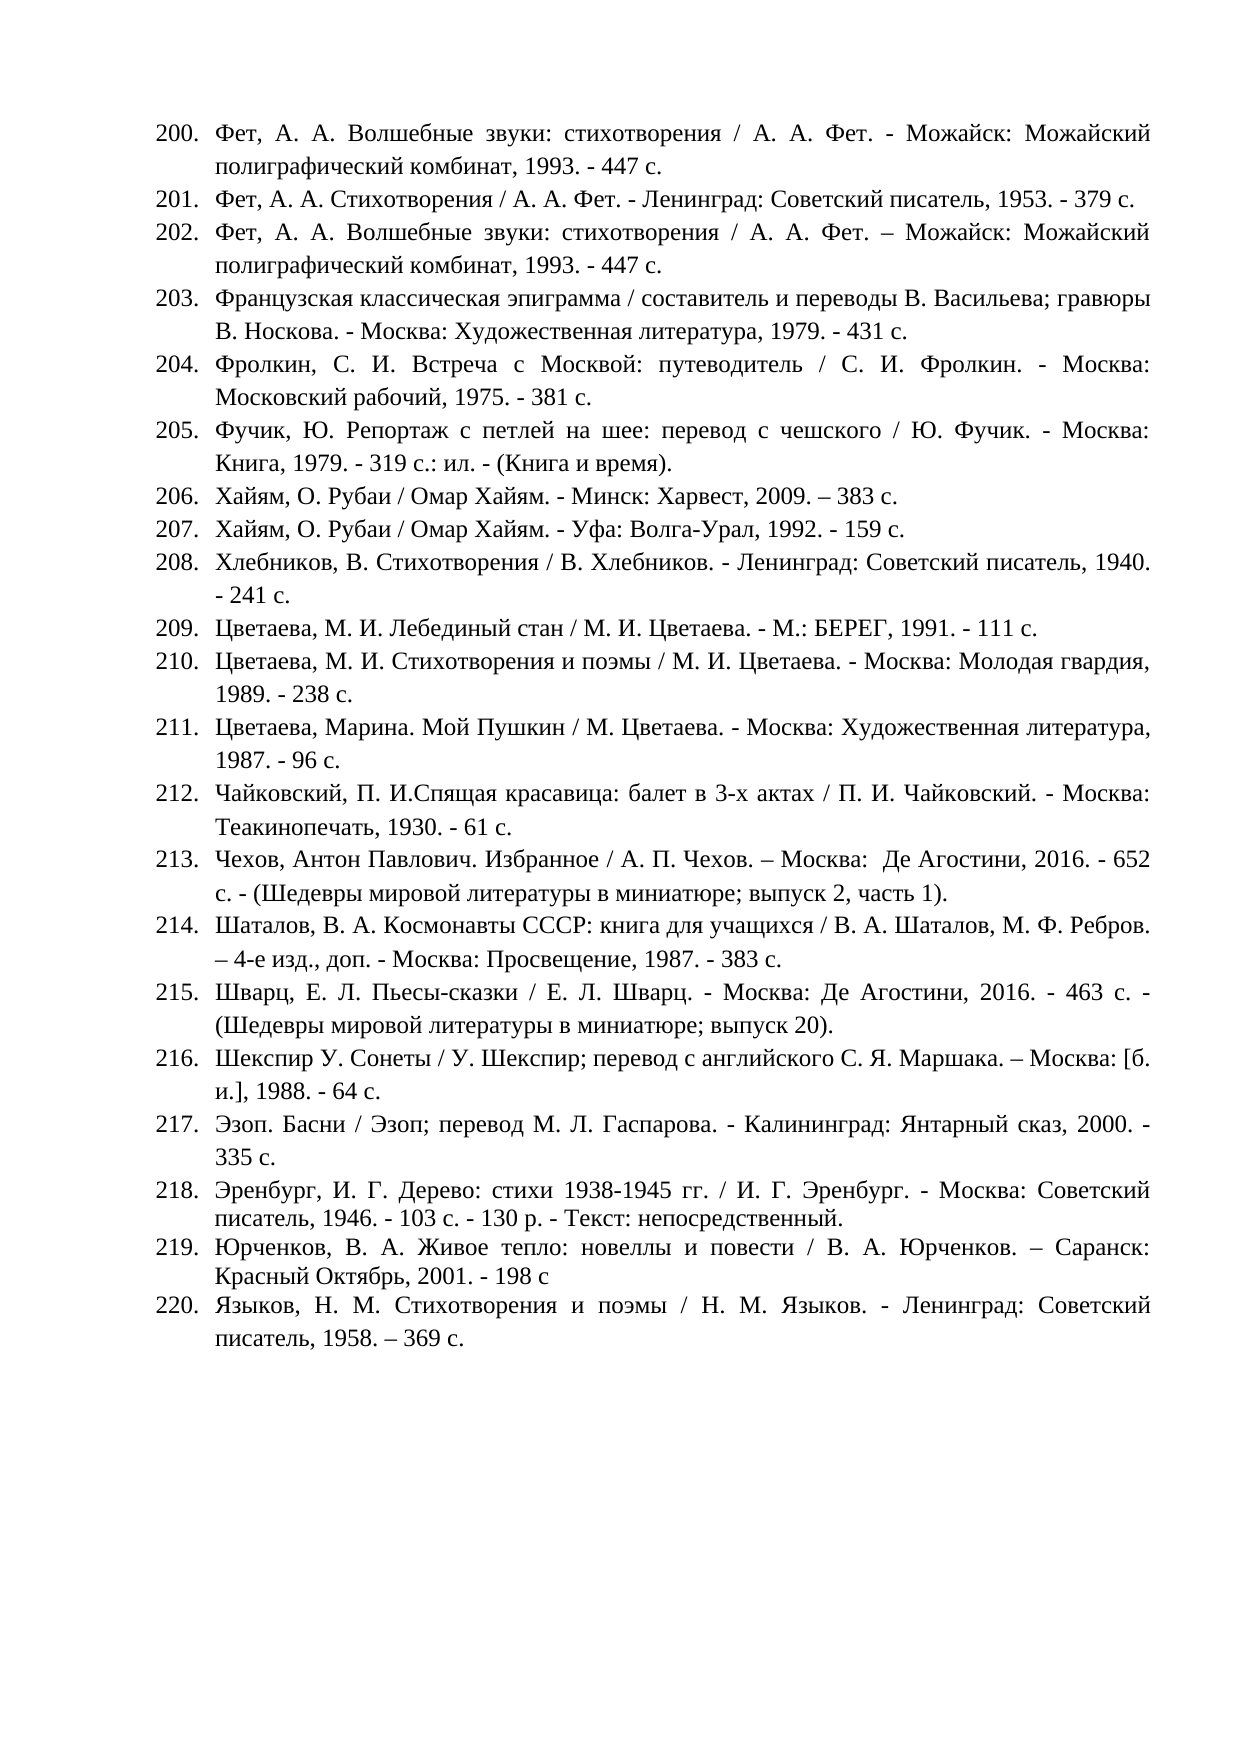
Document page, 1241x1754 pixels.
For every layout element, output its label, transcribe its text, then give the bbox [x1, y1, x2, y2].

list Эренбург, И. Г. Дерево: стихи 1938-1945 гг. / И. Г. Эренбург. - Москва: Советский писатель, 1946. - 103 с. - 130 р. - Текст: непосредственный. [177, 1175, 1152, 1232]
list Цветаева, М. И. Лебединый стан / М. И. Цветаева. - М.: БЕРЕГ, 1991. - 111 с. [177, 613, 1152, 642]
list Шварц, Е. Л. Пьесы-сказки / Е. Л. Шварц. - Москва: Де Агостини, 2016. - 463 с. - (Шедевры мировой литературы в миниатюре; выпуск 20). [177, 977, 1152, 1038]
list Хлебников, В. Стихотворения / В. Хлебников. - Ленинград: Советский писатель, 1940. - 241 с. [177, 547, 1152, 609]
list Фет, А. А. Волшебные звуки: стихотворения / А. А. Фет. - Можайск: Можайский полиграфический комбинат, 1993. - 447 с. [177, 118, 1152, 180]
list Цветаева, М. И. Стихотворения и поэмы / М. И. Цветаева. - Москва: Молодая гвардия, 1989. - 238 с. [177, 646, 1152, 708]
list Фет, А. А. Волшебные звуки: стихотворения / А. А. Фет. – Можайск: Можайский полиграфический комбинат, 1993. - 447 с. [177, 217, 1152, 279]
list Юрченков, В. А. Живое тепло: новеллы и повести / В. А. Юрченков. – Саранск: Красный Октябрь, 2001. - 198 с [177, 1232, 1152, 1290]
list Фучик, Ю. Репортаж с петлей на шее: перевод с чешского / Ю. Фучик. - Москва: Книга, 1979. - 319 с.: ил. - (Книга и время). [177, 415, 1152, 477]
list Фролкин, С. И. Встреча с Москвой: путеводитель / С. И. Фролкин. - Москва: Московский рабочий, 1975. - 381 с. [177, 349, 1152, 411]
list Чайковский, П. И.Спящая красавица: балет в 3-х актах / П. И. Чайковский. - Москва: Теакинопечать, 1930. - 61 с. [177, 778, 1152, 840]
list Цветаева, Марина. Мой Пушкин / М. Цветаева. - Москва: Художественная литература, 1987. - 96 с. [177, 712, 1152, 774]
list Эзоп. Басни / Эзоп; перевод М. Л. Гаспарова. - Калининград: Янтарный сказ, 2000. - 335 с. [177, 1109, 1152, 1171]
list Шаталов, В. А. Космонавты СССР: книга для учащихся / В. А. Шаталов, М. Ф. Ребров. – 4-е изд., доп. - Москва: Просвещение, 1987. - 383 с. [177, 911, 1152, 972]
list Французская классическая эпиграмма / составитель и переводы В. Васильева; гравюры В. Носкова. - Москва: Художественная литература, 1979. - 431 с. [177, 283, 1152, 345]
list Чехов, Антон Павлович. Избранное / А. П. Чехов. – Москва: Де Агостини, 2016. - 652 с. - (Шедевры мировой литературы в миниатюре; выпуск 2, часть 1). [177, 844, 1152, 906]
list Фет, А. А. Стихотворения / А. А. Фет. - Ленинград: Советский писатель, 1953. - 379 с. [177, 184, 1152, 213]
list Хайям, О. Рубаи / Омар Хайям. - Уфа: Волга-Урал, 1992. - 159 с. [177, 514, 1152, 543]
list Шекспир У. Сонеты / У. Шекспир; перевод с английского С. Я. Маршака. – Москва: [б. и.], 1988. - 64 с. [177, 1043, 1152, 1104]
list Языков, Н. М. Стихотворения и поэмы / Н. М. Языков. - Ленинград: Советский писатель, 1958. – 369 с. [177, 1290, 1152, 1352]
list Хайям, О. Рубаи / Омар Хайям. - Минск: Харвест, 2009. – 383 с. [177, 481, 1152, 510]
